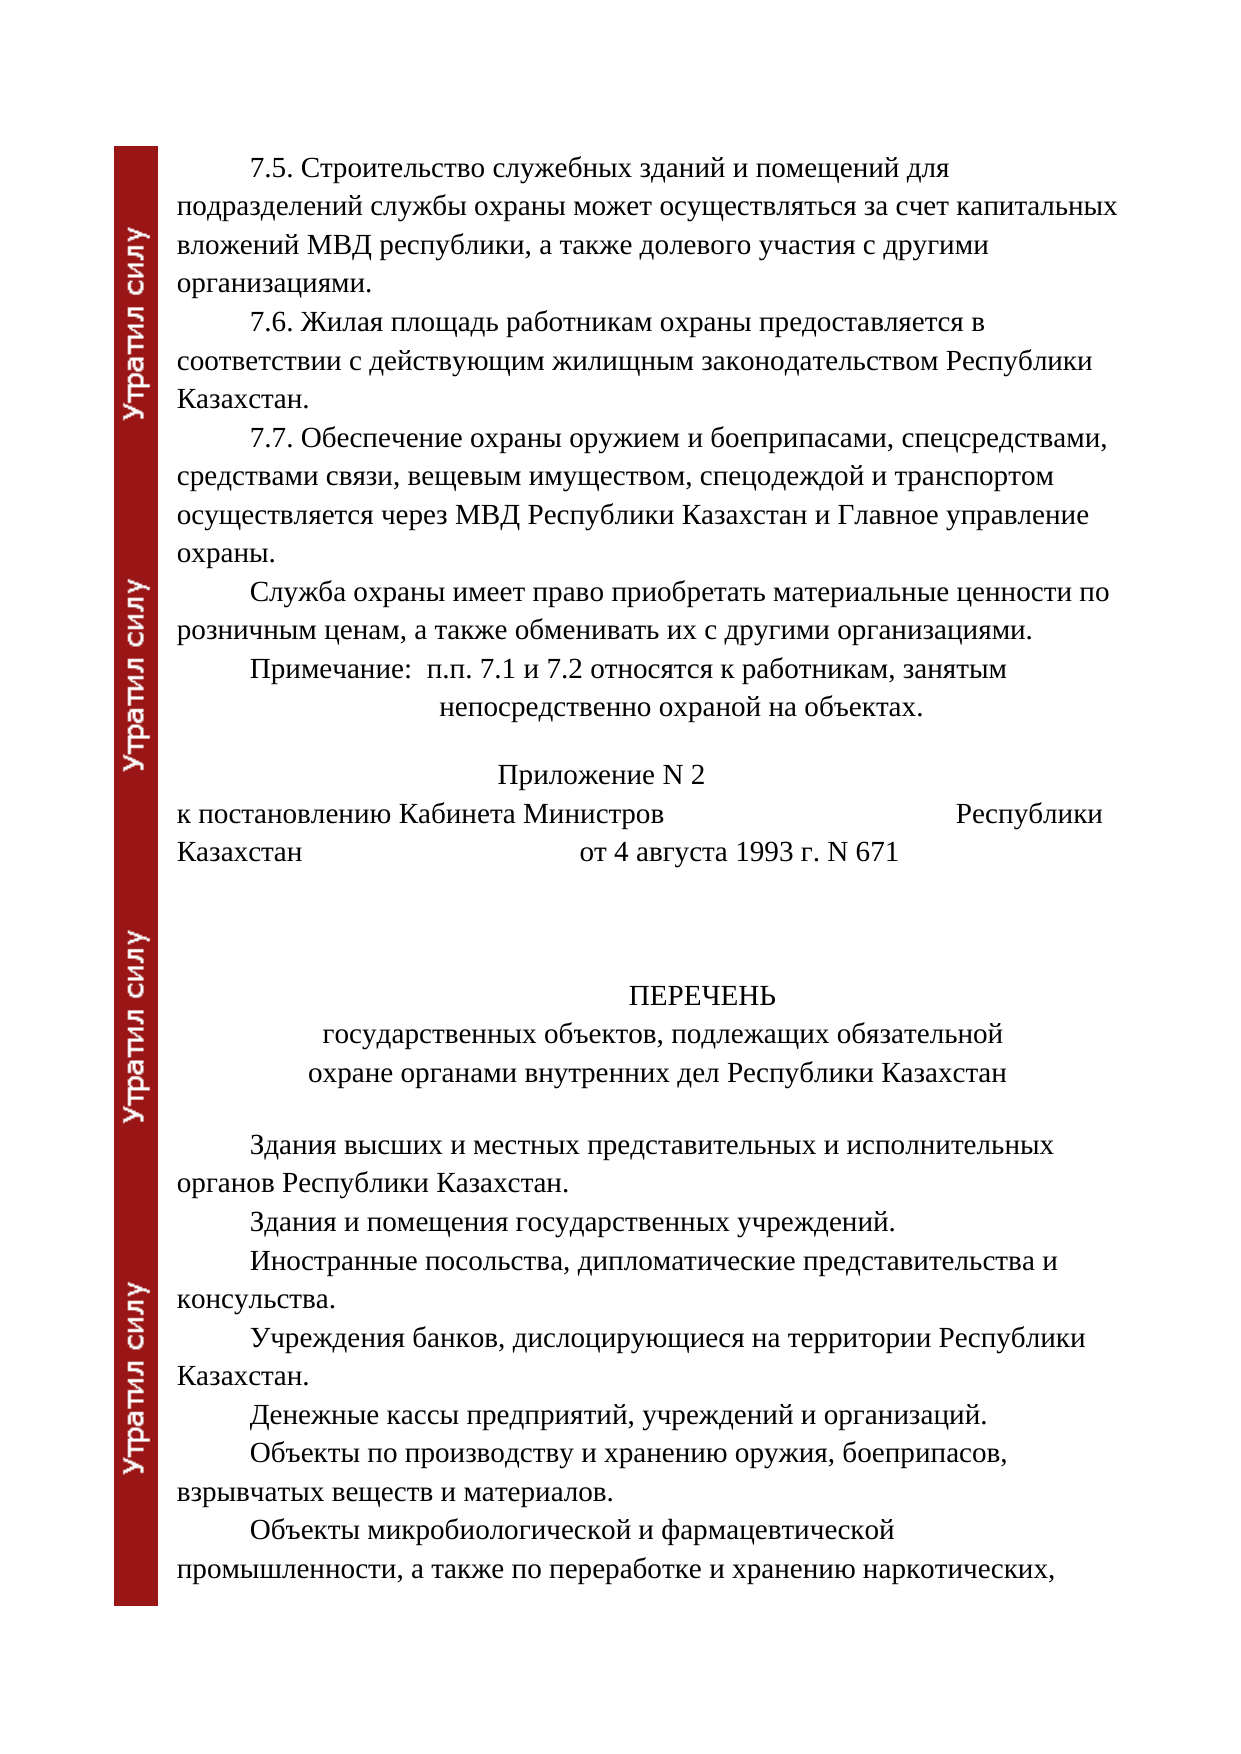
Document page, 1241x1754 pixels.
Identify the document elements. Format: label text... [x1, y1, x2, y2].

picture [114, 753, 158, 757]
picture [114, 146, 158, 150]
text Приложение N 2 к постановлению Кабинета Министров Республики Казахстан от 4 августа 1993 г. N 671 [112, 757, 1128, 898]
picture [114, 898, 158, 902]
picture [114, 1584, 158, 1606]
